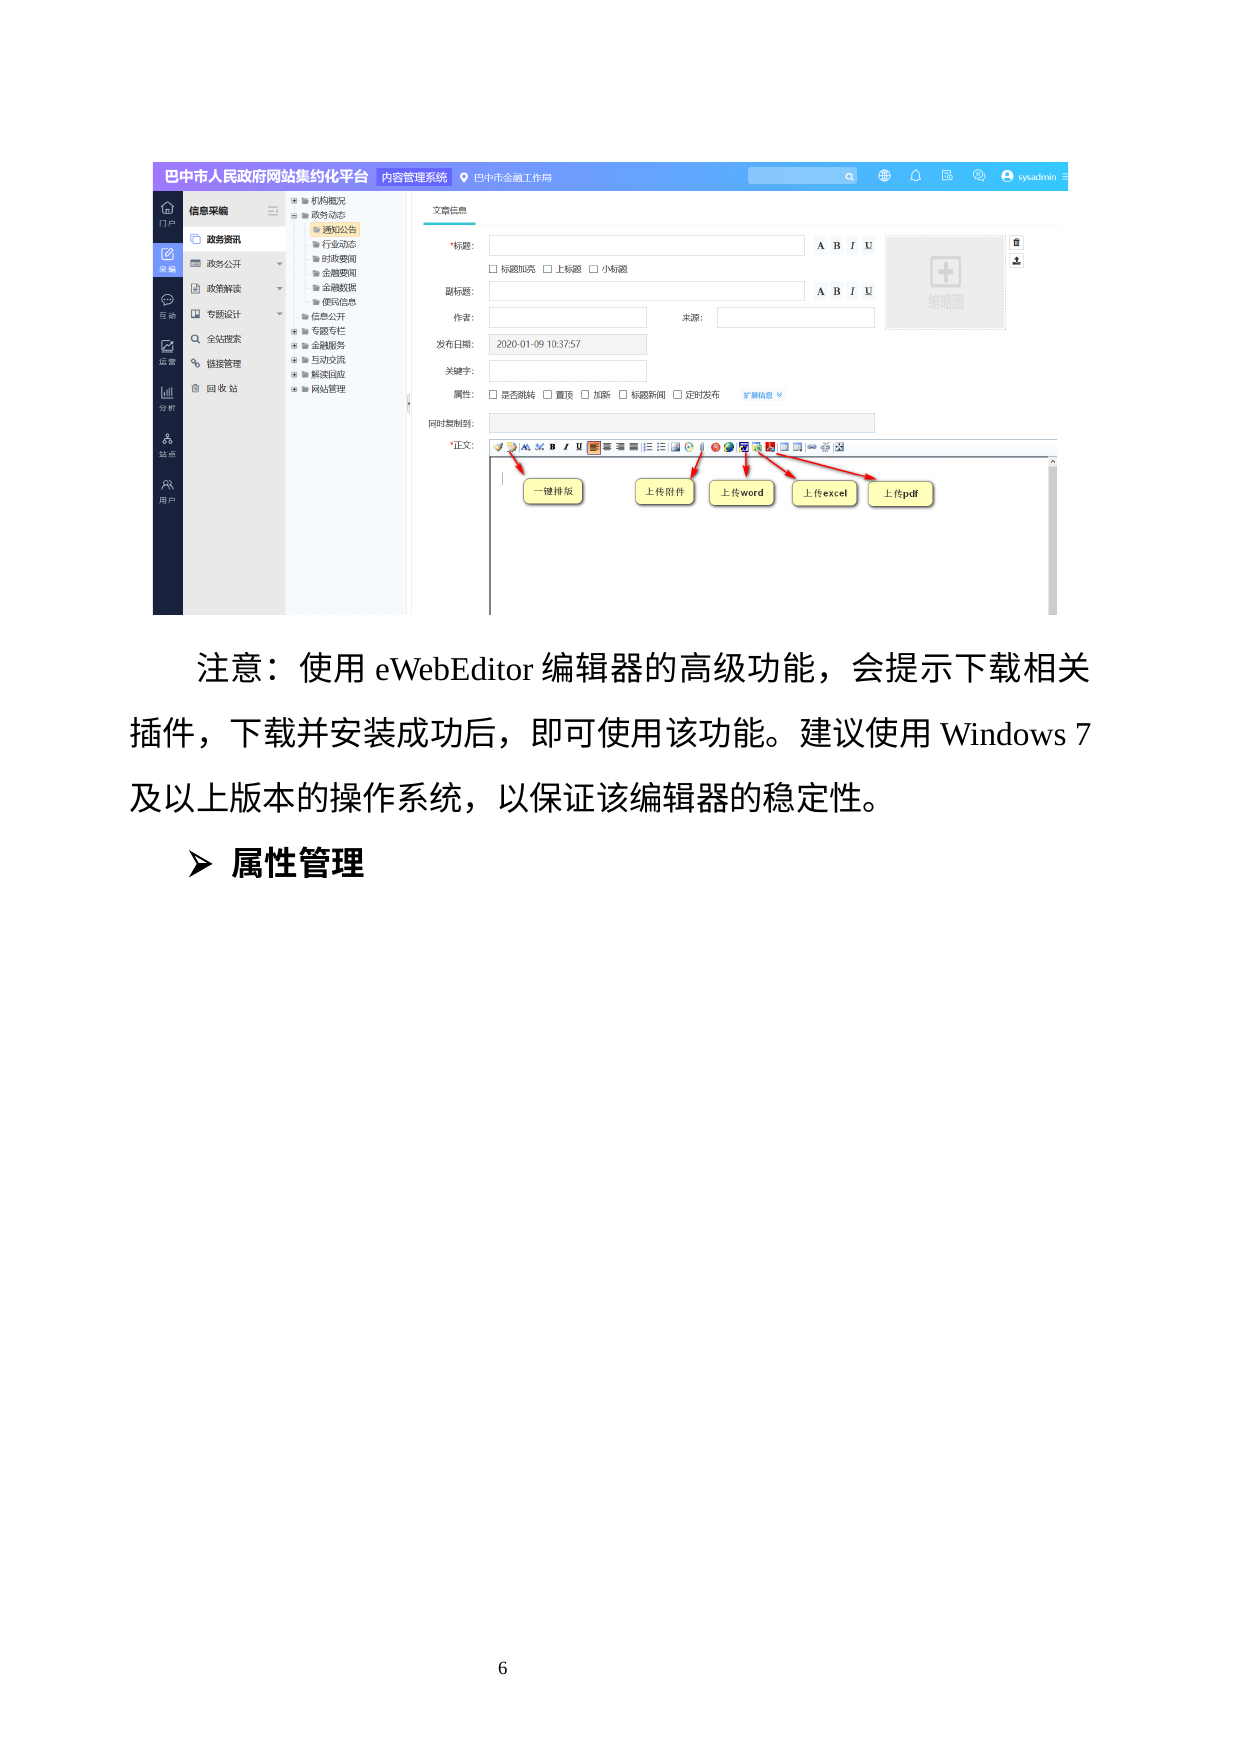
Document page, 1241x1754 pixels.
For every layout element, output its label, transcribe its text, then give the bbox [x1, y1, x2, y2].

picture [152, 162, 1069, 615]
text 注意：使用eWebEditor编辑器的高级功能，会提示下载相关插件，下载并安装成功后，即可使用该功能。建议使用Windows 7及以上版本的操作系统，以保证该编辑器的稳定性。 [129, 634, 1092, 829]
list 属性管理 [187, 829, 1092, 894]
